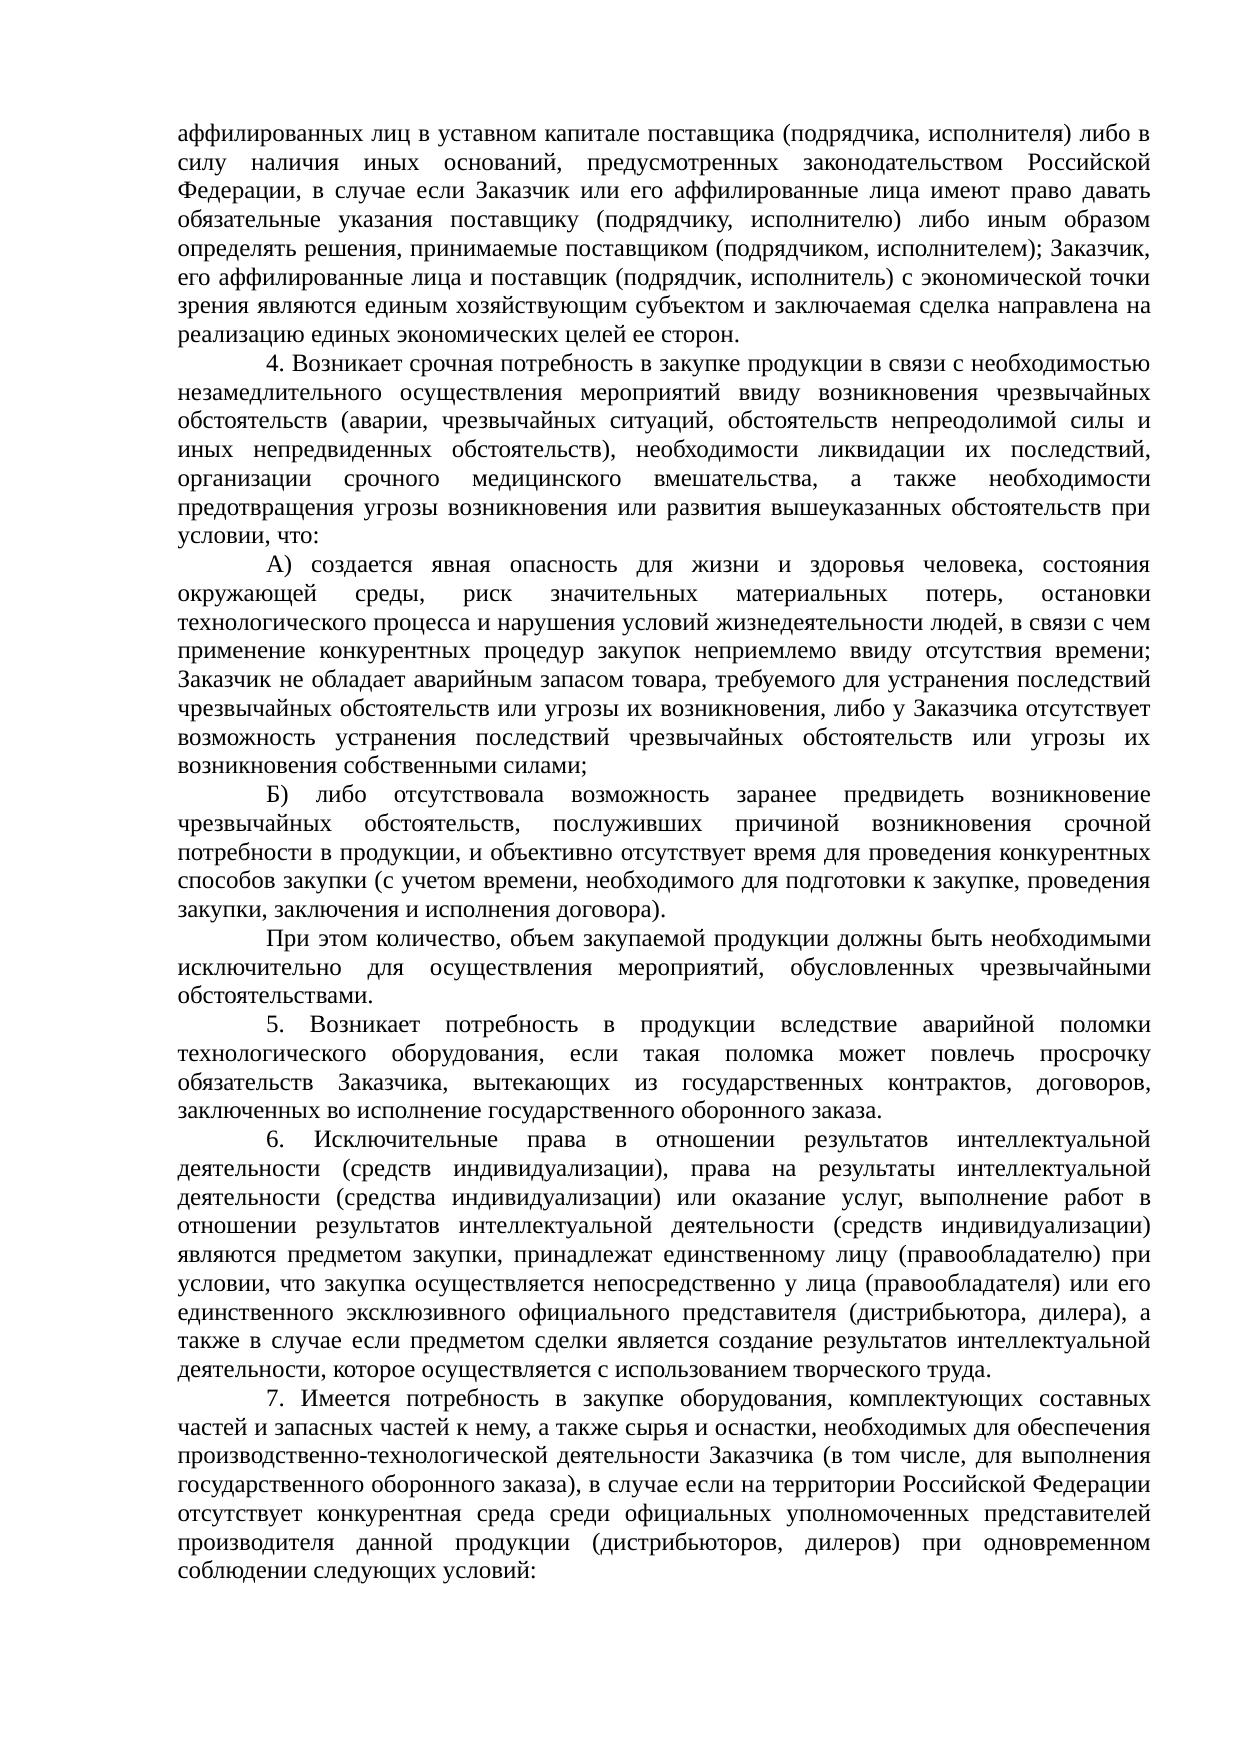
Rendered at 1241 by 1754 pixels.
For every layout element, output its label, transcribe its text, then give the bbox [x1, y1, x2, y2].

text 4. Возникает срочная потребность в закупке продукции в связи с необходимостью незамедлительного осуществления мероприятий ввиду возникновения чрезвычайных обстоятельств (аварии, чрезвычайных ситуаций, обстоятельств непреодолимой силы и иных непредвиденных обстоятельств), необходимости ликвидации их последствий, организации срочного медицинского вмешательства, а также необходимости предотвращения угрозы возникновения или развития вышеуказанных обстоятельств при условии, что: [177, 348, 1152, 549]
text 7. Имеется потребность в закупке оборудования, комплектующих составных частей и запасных частей к нему, а также сырья и оснастки, необходимых для обеспечения производственно-технологической деятельности Заказчика (в том числе, для выполнения государственного оборонного заказа), в случае если на территории Российской Федерации отсутствует конкурентная среда среди официальных уполномоченных представителей производителя данной продукции (дистрибьюторов, дилеров) при одновременном соблюдении следующих условий: [177, 1383, 1152, 1584]
text Б) либо отсутствовала возможность заранее предвидеть возникновение чрезвычайных обстоятельств, послуживших причиной возникновения срочной потребности в продукции, и объективно отсутствует время для проведения конкурентных способов закупки (с учетом времени, необходимого для подготовки к закупке, проведения закупки, заключения и исполнения договора). [177, 779, 1152, 923]
text 5. Возникает потребность в продукции вследствие аварийной поломки технологического оборудования, если такая поломка может повлечь просрочку обязательств Заказчика, вытекающих из государственных контрактов, договоров, заключенных во исполнение государственного оборонного заказа. [177, 1009, 1152, 1124]
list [177, 118, 1152, 348]
text При этом количество, объем закупаемой продукции должны быть необходимыми исключительно для осуществления мероприятий, обусловленных чрезвычайными обстоятельствами. [177, 923, 1152, 1009]
text А) создается явная опасность для жизни и здоровья человека, состояния окружающей среды, риск значительных материальных потерь, остановки технологического процесса и нарушения условий жизнедеятельности людей, в связи с чем применение конкурентных процедур закупок неприемлемо ввиду отсутствия времени; Заказчик не обладает аварийным запасом товара, требуемого для устранения последствий чрезвычайных обстоятельств или угрозы их возникновения, либо у Заказчика отсутствует возможность устранения последствий чрезвычайных обстоятельств или угрозы их возникновения собственными силами; [177, 549, 1152, 779]
text 6. Исключительные права в отношении результатов интеллектуальной деятельности (средств индивидуализации), права на результаты интеллектуальной деятельности (средства индивидуализации) или оказание услуг, выполнение работ в отношении результатов интеллектуальной деятельности (средств индивидуализации) являются предметом закупки, принадлежат единственному лицу (правообладателю) при условии, что закупка осуществляется непосредственно у лица (правообладателя) или его единственного эксклюзивного официального представителя (дистрибьютора, дилера), а также в случае если предметом сделки является создание результатов интеллектуальной деятельности, которое осуществляется с использованием творческого труда. [177, 1124, 1152, 1383]
